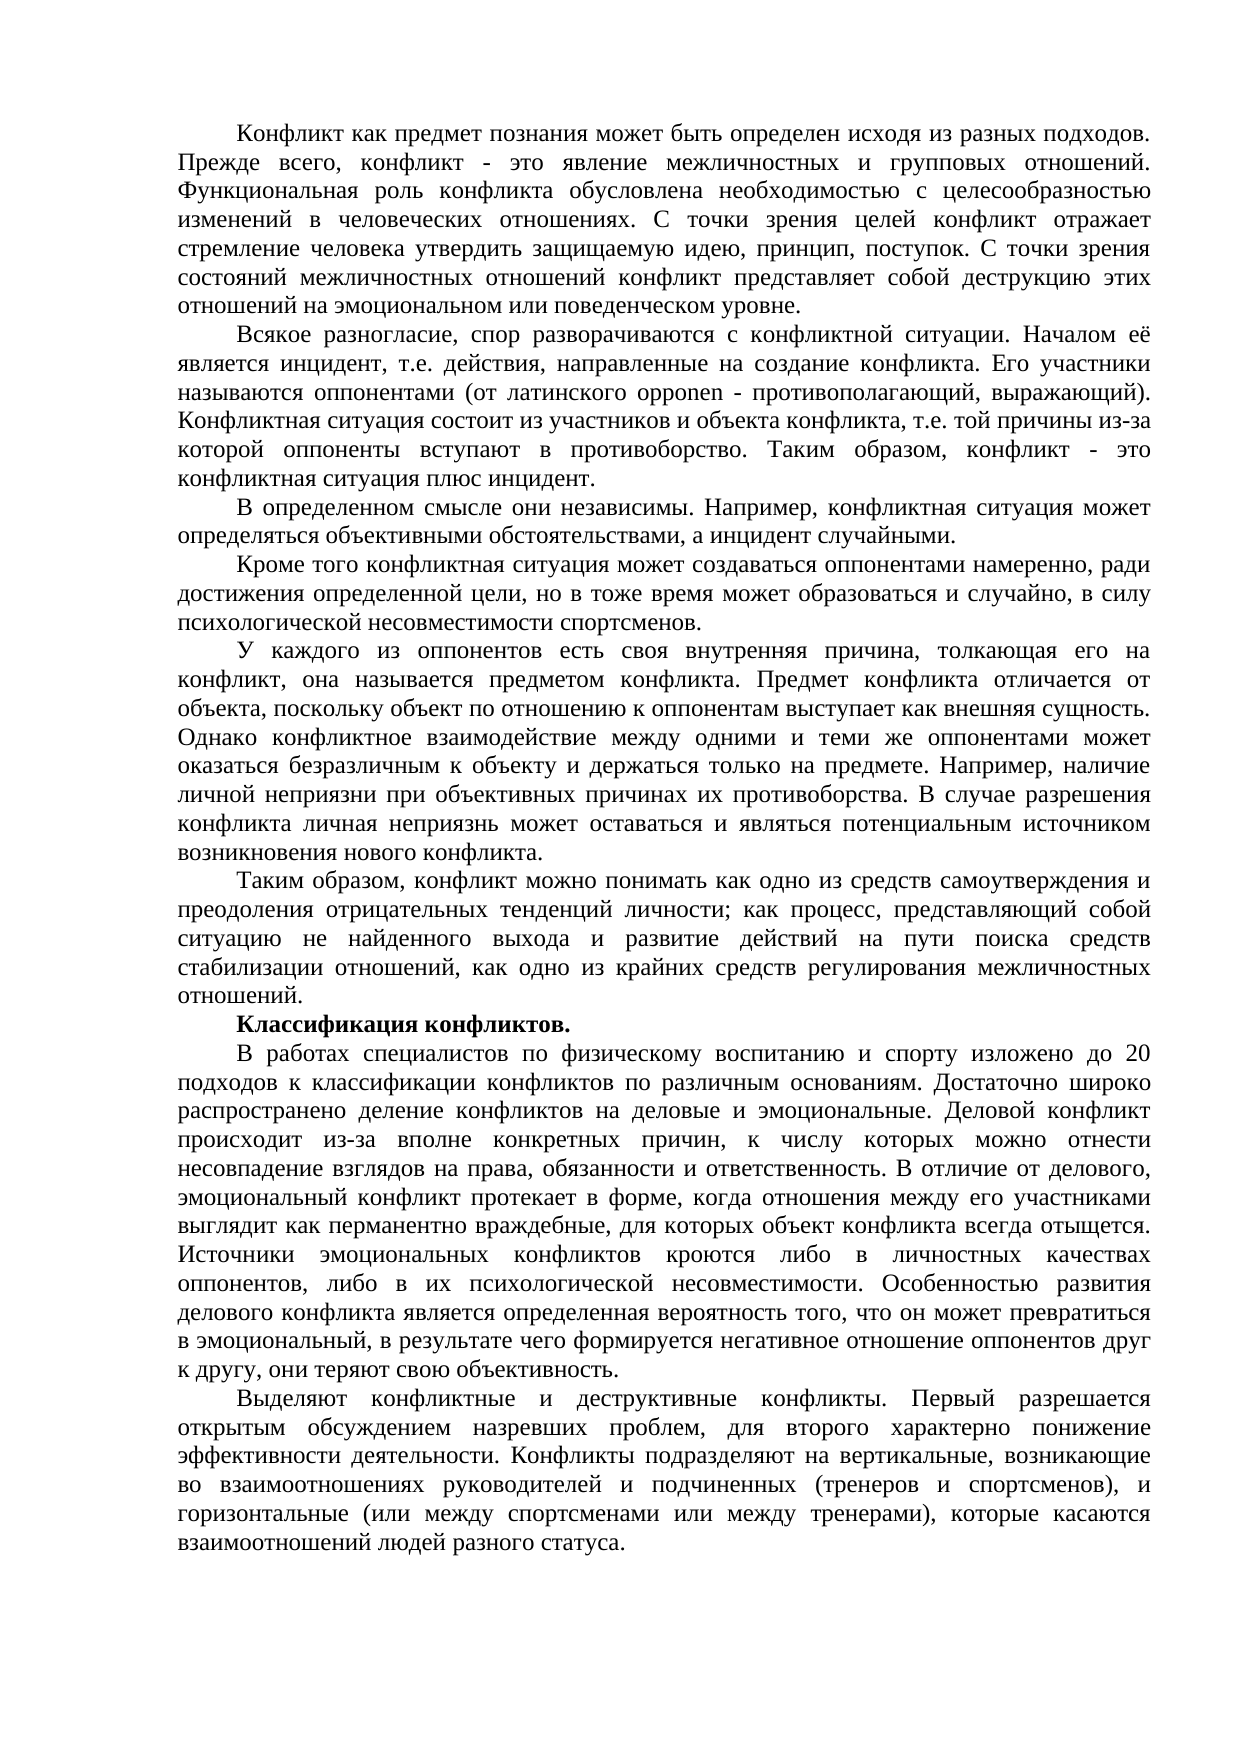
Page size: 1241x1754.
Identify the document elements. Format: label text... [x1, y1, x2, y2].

text Кроме того конфликтная ситуация может создаваться оппонентами намеренно, ради достижения определенной цели, но в тоже время может образоваться и случайно, в силу психологической несовместимости спортсменов. [177, 549, 1152, 636]
text У каждого из оппонентов есть своя внутренняя причина, толкающая его на конфликт, она называется предметом конфликта. Предмет конфликта отличается от объекта, поскольку объект по отношению к оппонентам выступает как внешняя сущность. Однако конфликтное взаимодействие между одними и теми же оппонентами может оказаться безразличным к объекту и держаться только на предмете. Например, наличие личной неприязни при объективных причинах их противоборства. В случае разрешения конфликта личная неприязнь может оставаться и являться потенциальным источником возникновения нового конфликта. [177, 636, 1152, 866]
text Конфликт как предмет познания может быть определен исходя из разных подходов. Прежде всего, конфликт - это явление межличностных и групповых отношений. Функциональная роль конфликта обусловлена необходимостью с целесообразностью изменений в человеческих отношениях. С точки зрения целей конфликт отражает стремление человека утвердить защищаемую идею, принцип, поступок. С точки зрения состояний межличностных отношений конфликт представляет собой деструкцию этих отношений на эмоциональном или поведенческом уровне. [177, 118, 1152, 319]
text Таким образом, конфликт можно понимать как одно из средств самоутверждения и преодоления отрицательных тенденций личности; как процесс, представляющий собой ситуацию не найденного выхода и развитие действий на пути поиска средств стабилизации отношений, как одно из крайних средств регулирования межличностных отношений. [177, 866, 1152, 1009]
text В работах специалистов по физическому воспитанию и спорту изложено до 20 подходов к классификации конфликтов по различным основаниям. Достаточно широко распространено деление конфликтов на деловые и эмоциональные. Деловой конфликт происходит из-за вполне конкретных причин, к числу которых можно отнести несовпадение взглядов на права, обязанности и ответственность. В отличие от делового, эмоциональный конфликт протекает в форме, когда отношения между его участниками выглядит как перманентно враждебные, для которых объект конфликта всегда отыщется. Источники эмоциональных конфликтов кроются либо в личностных качествах оппонентов, либо в их психологической несовместимости. Особенностью развития делового конфликта является определенная вероятность того, что он может превратиться в эмоциональный, в результате чего формируется негативное отношение оппонентов друг к другу, они теряют свою объективность. [177, 1038, 1152, 1383]
text Всякое разногласие, спор разворачиваются с конфликтной ситуации. Началом её является инцидент, т.е. действия, направленные на создание конфликта. Его участники называются оппонентами (от латинского opponen - противополагающий, выражающий). Конфликтная ситуация состоит из участников и объекта конфликта, т.е. той причины из-за которой оппоненты вступают в противоборство. Таким образом, конфликт - это конфликтная ситуация плюс инцидент. [177, 319, 1152, 492]
text Классификация конфликтов. [177, 1009, 1152, 1038]
text Выделяют конфликтные и деструктивные конфликты. Первый разрешается открытым обсуждением назревших проблем, для второго характерно понижение эффективности деятельности. Конфликты подразделяют на вертикальные, возникающие во взаимоотношениях руководителей и подчиненных (тренеров и спортсменов), и горизонтальные (или между спортсменами или между тренерами), которые касаются взаимоотношений людей разного статуса. [177, 1383, 1152, 1556]
text В определенном смысле они независимы. Например, конфликтная ситуация может определяться объективными обстоятельствами, а инцидент случайными. [177, 492, 1152, 549]
